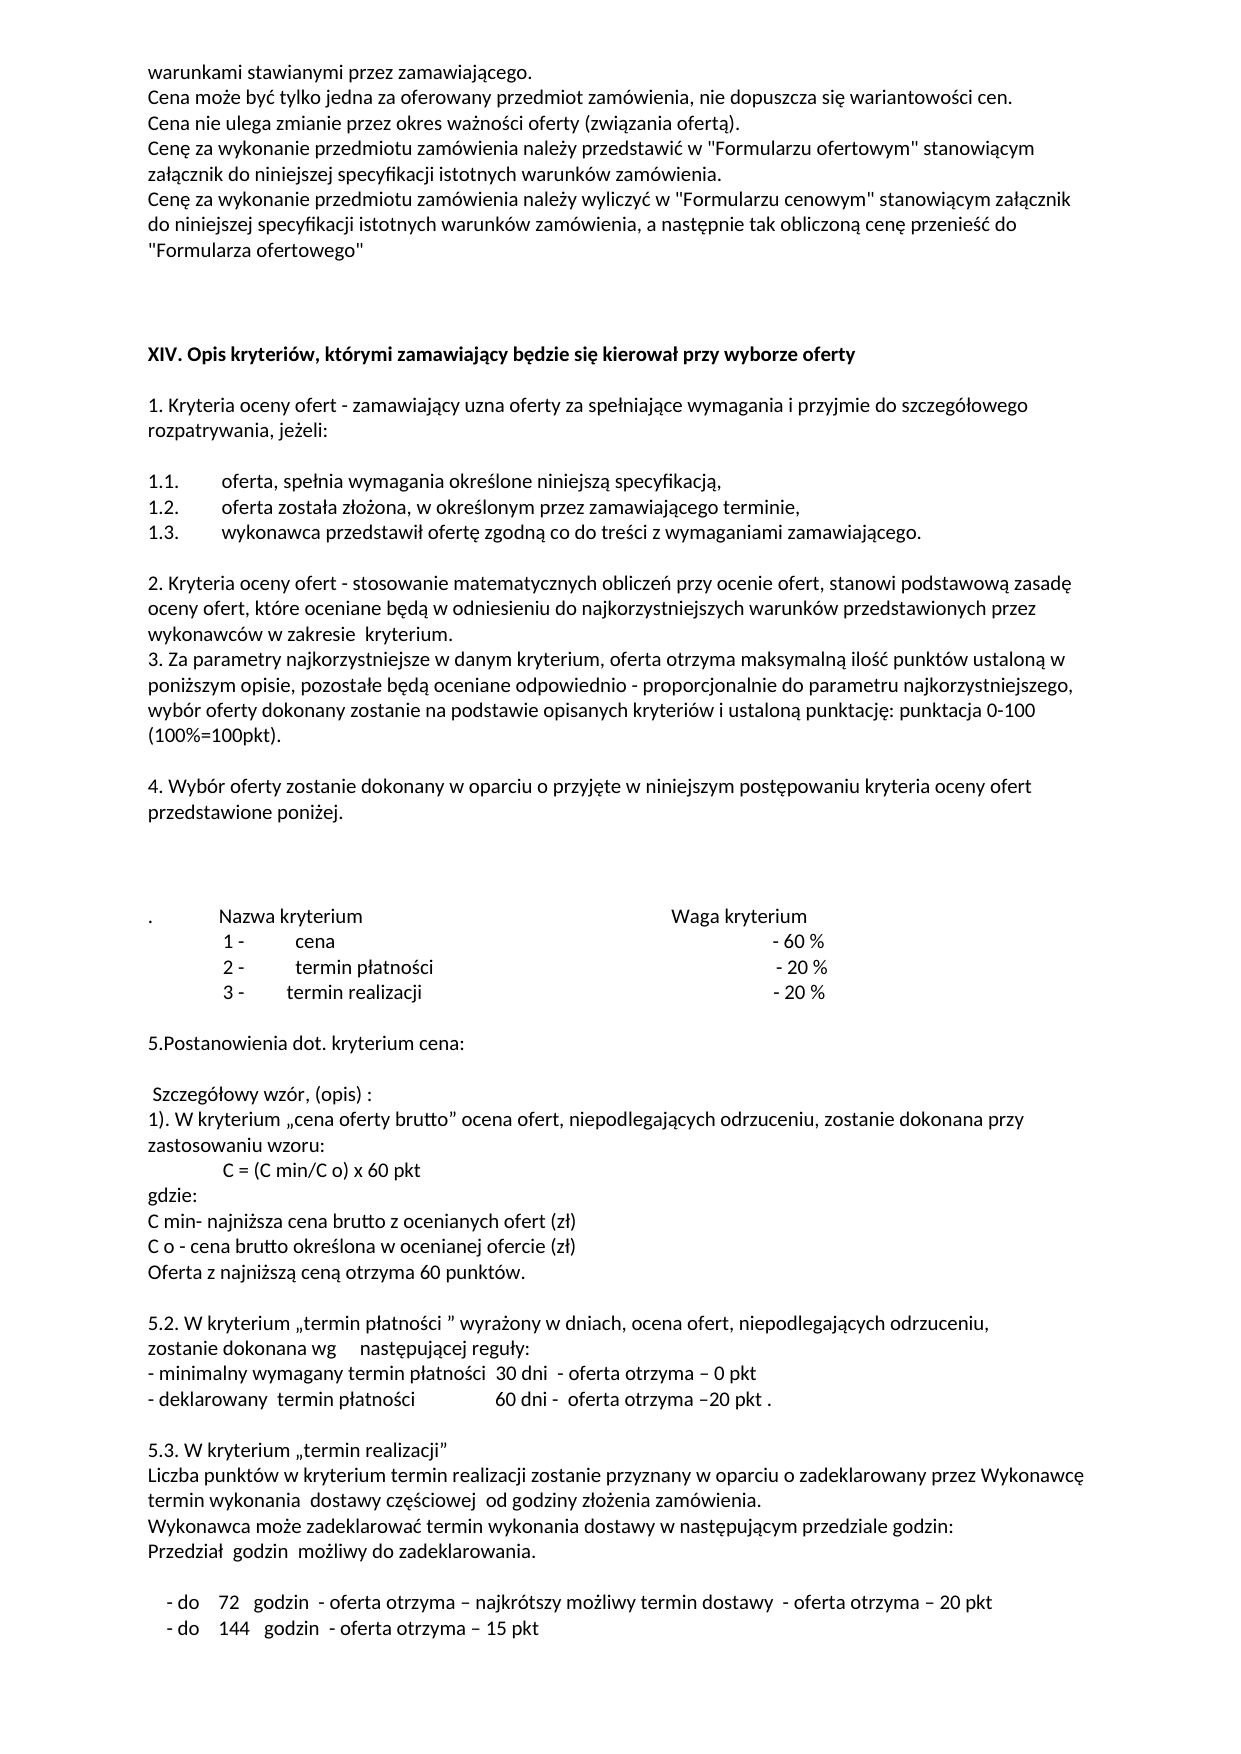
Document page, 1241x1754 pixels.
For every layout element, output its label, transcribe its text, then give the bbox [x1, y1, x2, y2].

text - do 72 godzin - oferta otrzyma – najkrótszy możliwy termin dostawy - oferta otrzyma – 20 pkt [148, 1589, 1093, 1615]
text C = (C min/C o) x 60 pkt gdzie: C min- najniższa cena brutto z ocenianych ofert (zł) C o - cena brutto określona w ocenianej ofercie (zł) Oferta z najniższą ceną otrzyma 60 punktów. [148, 1157, 1093, 1284]
text - minimalny wymagany termin płatności 30 dni - oferta otrzyma – 0 pkt [148, 1361, 1093, 1386]
text Wykonawca może zadeklarować termin wykonania dostawy w następującym przedziale godzin: Przedział godzin możliwy do zadeklarowania. [148, 1513, 1093, 1564]
text - do 144 godzin - oferta otrzyma – 15 pkt [148, 1615, 1093, 1640]
text 5.3. W kryterium „termin realizacji” [148, 1437, 1093, 1462]
text Liczba punktów w kryterium termin realizacji zostanie przyznany w oparciu o zadeklarowany przez Wykonawcę termin wykonania dostawy częściowej od godziny złożenia zamówienia. [148, 1462, 1093, 1513]
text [148, 59, 1093, 341]
text 3 - termin realizacji - 20 % [223, 979, 1093, 1005]
text 5.2. W kryterium „termin płatności ” wyrażony w dniach, ocena ofert, niepodlegających odrzuceniu, zostanie dokonana wg następującej reguły: [148, 1310, 1093, 1361]
text 5.Postanowienia dot. kryterium cena: Szczegółowy wzór, (opis) : 1). W kryterium „cena oferty brutto” ocena ofert, niepodlegających odrzuceniu, zostanie dokonana przy zastosowaniu wzoru: [148, 1005, 1093, 1157]
text 1 - cena - 60 % 2 - termin płatności - 20 % [223, 928, 1093, 979]
text - deklarowany termin płatności 60 dni - oferta otrzyma –20 pkt . [148, 1386, 1093, 1411]
text XIV. Opis kryteriów, którymi zamawiający będzie się kierował przy wyborze oferty 1. Kryteria oceny ofert - zamawiający uzna oferty za spełniające wymagania i przyjmie do szczegółowego rozpatrywania, jeżeli: 1.1. oferta, spełnia wymagania określone niniejszą specyfikacją, 1.2. oferta została złożona, w określonym przez zamawiającego terminie, 1.3. wykonawca przedstawił ofertę zgodną co do treści z wymaganiami zamawiającego. 2. Kryteria oceny ofert - stosowanie matematycznych obliczeń przy ocenie ofert, stanowi podstawową zasadę oceny ofert, które oceniane będą w odniesieniu do najkorzystniejszych warunków przedstawionych przez wykonawców w zakresie kryterium. 3. Za parametry najkorzystniejsze w danym kryterium, oferta otrzyma maksymalną ilość punktów ustaloną w poniższym opisie, pozostałe będą oceniane odpowiednio - proporcjonalnie do parametru najkorzystniejszego, wybór oferty dokonany zostanie na podstawie opisanych kryteriów i ustaloną punktację: punktacja 0-100 (100%=100pkt). 4. Wybór oferty zostanie dokonany w oparciu o przyjęte w niniejszym postępowaniu kryteria oceny ofert przedstawione poniżej. [148, 341, 1093, 903]
text . Nazwa kryterium Waga kryterium [148, 903, 1087, 928]
